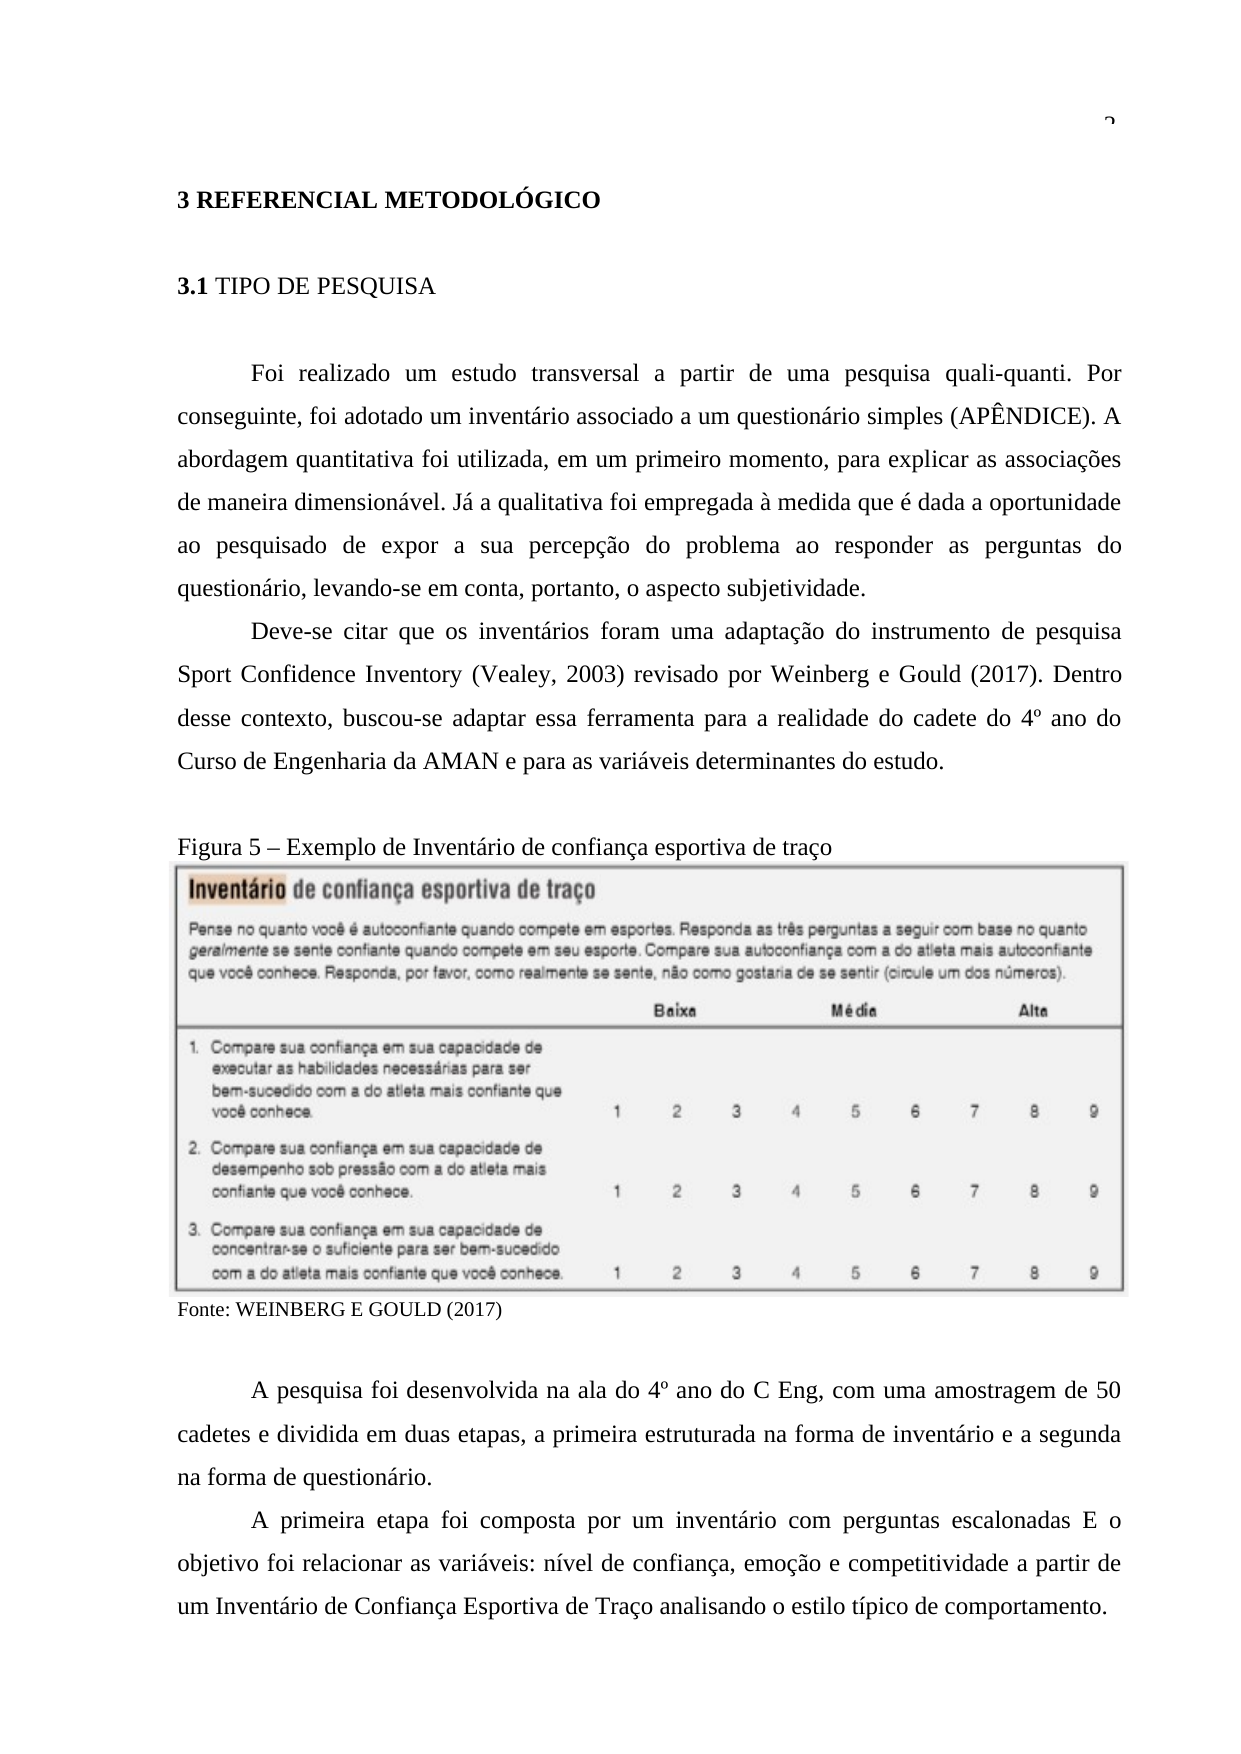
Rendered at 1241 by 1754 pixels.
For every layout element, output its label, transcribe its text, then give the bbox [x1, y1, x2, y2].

list TIPO DE PESQUISA [177, 271, 1184, 300]
text Figura 5 – Exemplo de Inventário de confiança esportiva de traço [177, 832, 1184, 861]
text Fonte: WEINBERG E GOULD (2017) [177, 1297, 1184, 1321]
text A pesquisa foi desenvolvida na ala do 4º ano do C Eng, com uma amostragem de 50 cadetes e dividida em duas etapas, a primeira estruturada na forma de inventário e a segunda na forma de questionário. [177, 1376, 1122, 1491]
text Foi realizado um estudo transversal a partir de uma pesquisa quali-quanti. Por conseguinte, foi adotado um inventário associado a um questionário simples (APÊNDICE). A abordagem quantitativa foi utilizada, em um primeiro momento, para explicar as associações de maneira dimensionável. Já a qualitativa foi empregada à medida que é dada a oportunidade ao pesquisado de expor a sua percepção do problema ao responder as perguntas do questionário, levando-se em conta, portanto, o aspecto subjetividade. [177, 358, 1123, 602]
picture [168, 861, 1129, 1297]
subtitle REFERENCIAL METODOLÓGICO [177, 185, 1184, 214]
text A primeira etapa foi composta por um inventário com perguntas escalonadas E o objetivo foi relacionar as variáveis: nível de confiança, emoção e competitividade a partir de um Inventário de Confiança Esportiva de Traço analisando o estilo típico de comportamento. [177, 1505, 1122, 1620]
text Deve-se citar que os inventários foram uma adaptação do instrumento de pesquisa Sport Confidence Inventory (Vealey, 2003) revisado por Weinberg e Gould (2017). Dentro desse contexto, buscou-se adaptar essa ferramenta para a realidade do cadete do 4º ano do Curso de Engenharia da AMAN e para as variáveis determinantes do estudo. [177, 616, 1123, 774]
